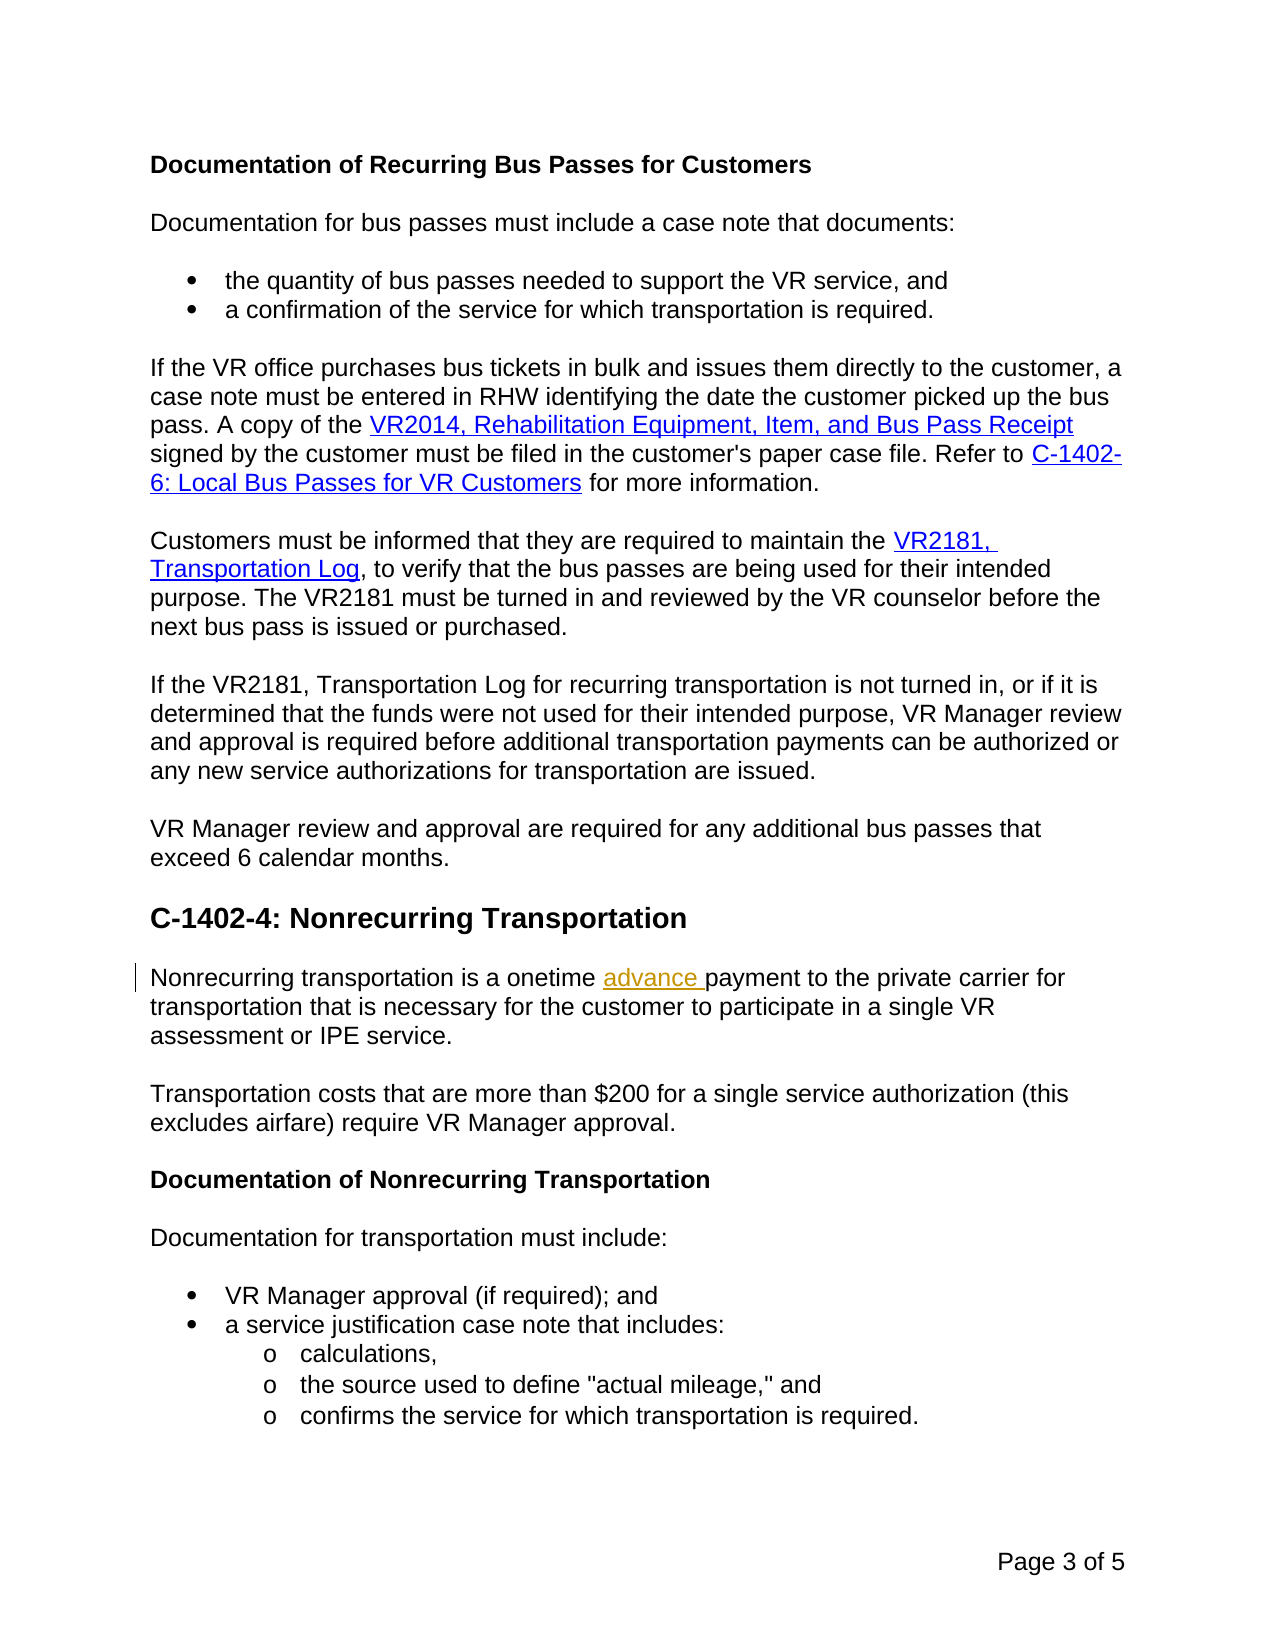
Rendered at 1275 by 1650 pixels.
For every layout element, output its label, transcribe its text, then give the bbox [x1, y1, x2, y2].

list VR Manager approval (if required); and [187, 1281, 1125, 1310]
text Documentation for bus passes must include a case note that documents: [150, 208, 1125, 237]
text If the VR office purchases bus tickets in bulk and issues them directly to the customer, a case note must be entered in RHW identifying the date the customer picked up the bus pass. A copy of the VR2014, Rehabilitation Equipment, Item, and Bus Pass Receipt signed by the customer must be filed in the customer's paper case file. Refer to C-1402-6: Local Bus Passes for VR Customers for more information. [150, 353, 1125, 496]
text Nonrecurring transportation is a onetime payment to the private carrier for transportation that is necessary for the customer to participate in a single VR assessment or IPE service. [150, 963, 1125, 1049]
text If the VR2181, Transportation Log for recurring transportation is not turned in, or if it is determined that the funds were not used for their intended purpose, VR Manager review and approval is required before additional transportation payments can be authorized or any new service authorizations for transportation are issued. [150, 670, 1125, 785]
list a confirmation of the service for which transportation is required. [187, 295, 1125, 323]
list the source used to define "actual mileage," and [262, 1370, 1125, 1401]
list calculations, [262, 1339, 1125, 1370]
list confirms the service for which transportation is required. [262, 1401, 1125, 1432]
text Customers must be informed that they are required to maintain the VR2181, Transportation Log, to verify that the bus passes are being used for their intended purpose. The VR2181 must be turned in and reviewed by the VR counselor before the next bus pass is issued or purchased. [150, 526, 1125, 641]
list a service justification case note that includes: [187, 1310, 1125, 1339]
text Documentation for transportation must include: [150, 1223, 1125, 1252]
subtitle Documentation of Nonrecurring Transportation [150, 1165, 1125, 1194]
text Transportation costs that are more than $200 for a single service authorization (this excludes airfare) require VR Manager approval. [150, 1079, 1125, 1136]
subtitle C-1402-4: Nonrecurring Transportation [150, 901, 1125, 934]
subtitle Documentation of Recurring Bus Passes for Customers [150, 150, 1125, 179]
list the quantity of bus passes needed to support the VR service, and [187, 266, 1125, 295]
text VR Manager review and approval are required for any additional bus passes that exceed 6 calendar months. [150, 814, 1125, 871]
